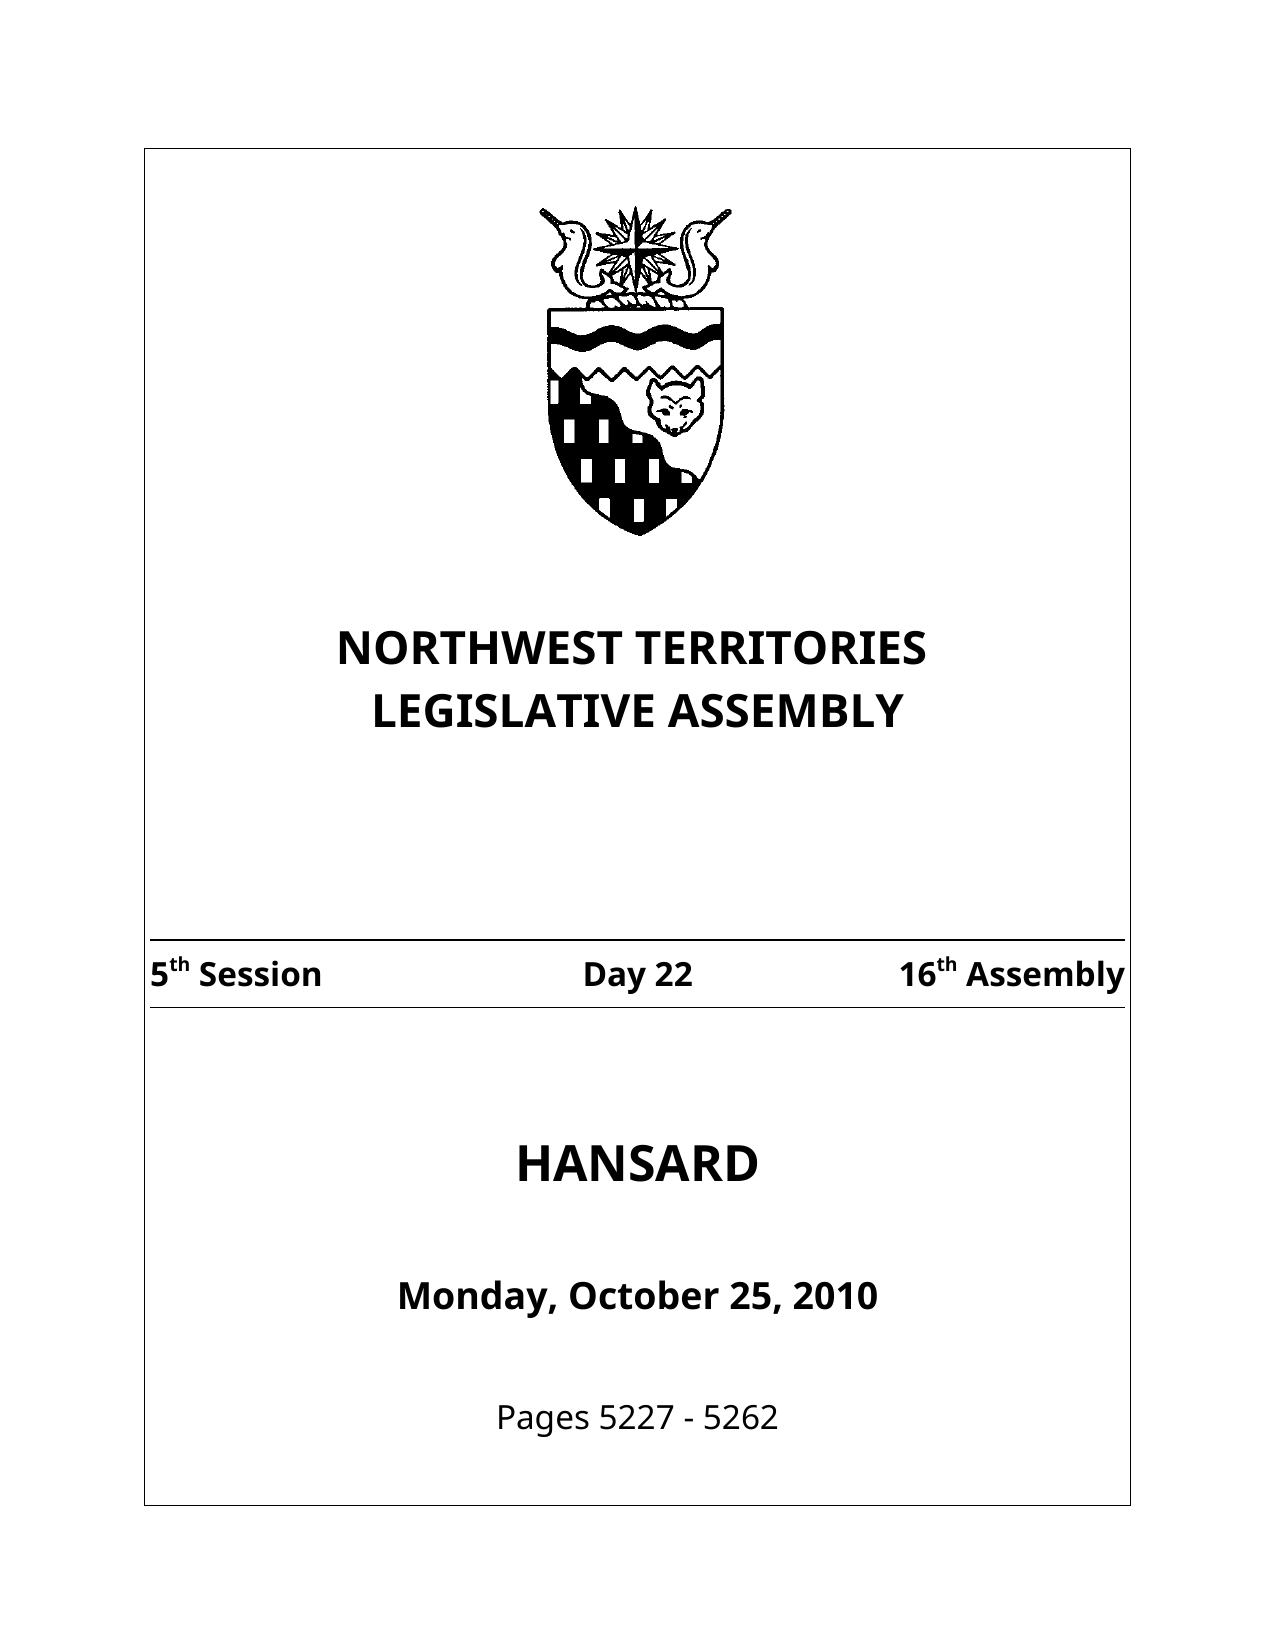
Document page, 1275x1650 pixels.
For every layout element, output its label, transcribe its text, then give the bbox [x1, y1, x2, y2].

text Pages 5227 - 5262 [150, 1394, 1125, 1439]
text Legislative Assembly [150, 616, 1125, 803]
text Monday, October 25, 2010 [150, 1269, 1125, 1320]
text 5th Session Day 22 16th Assembly [150, 941, 1125, 1007]
text HANSARD [150, 1128, 1125, 1196]
picture [531, 199, 744, 541]
